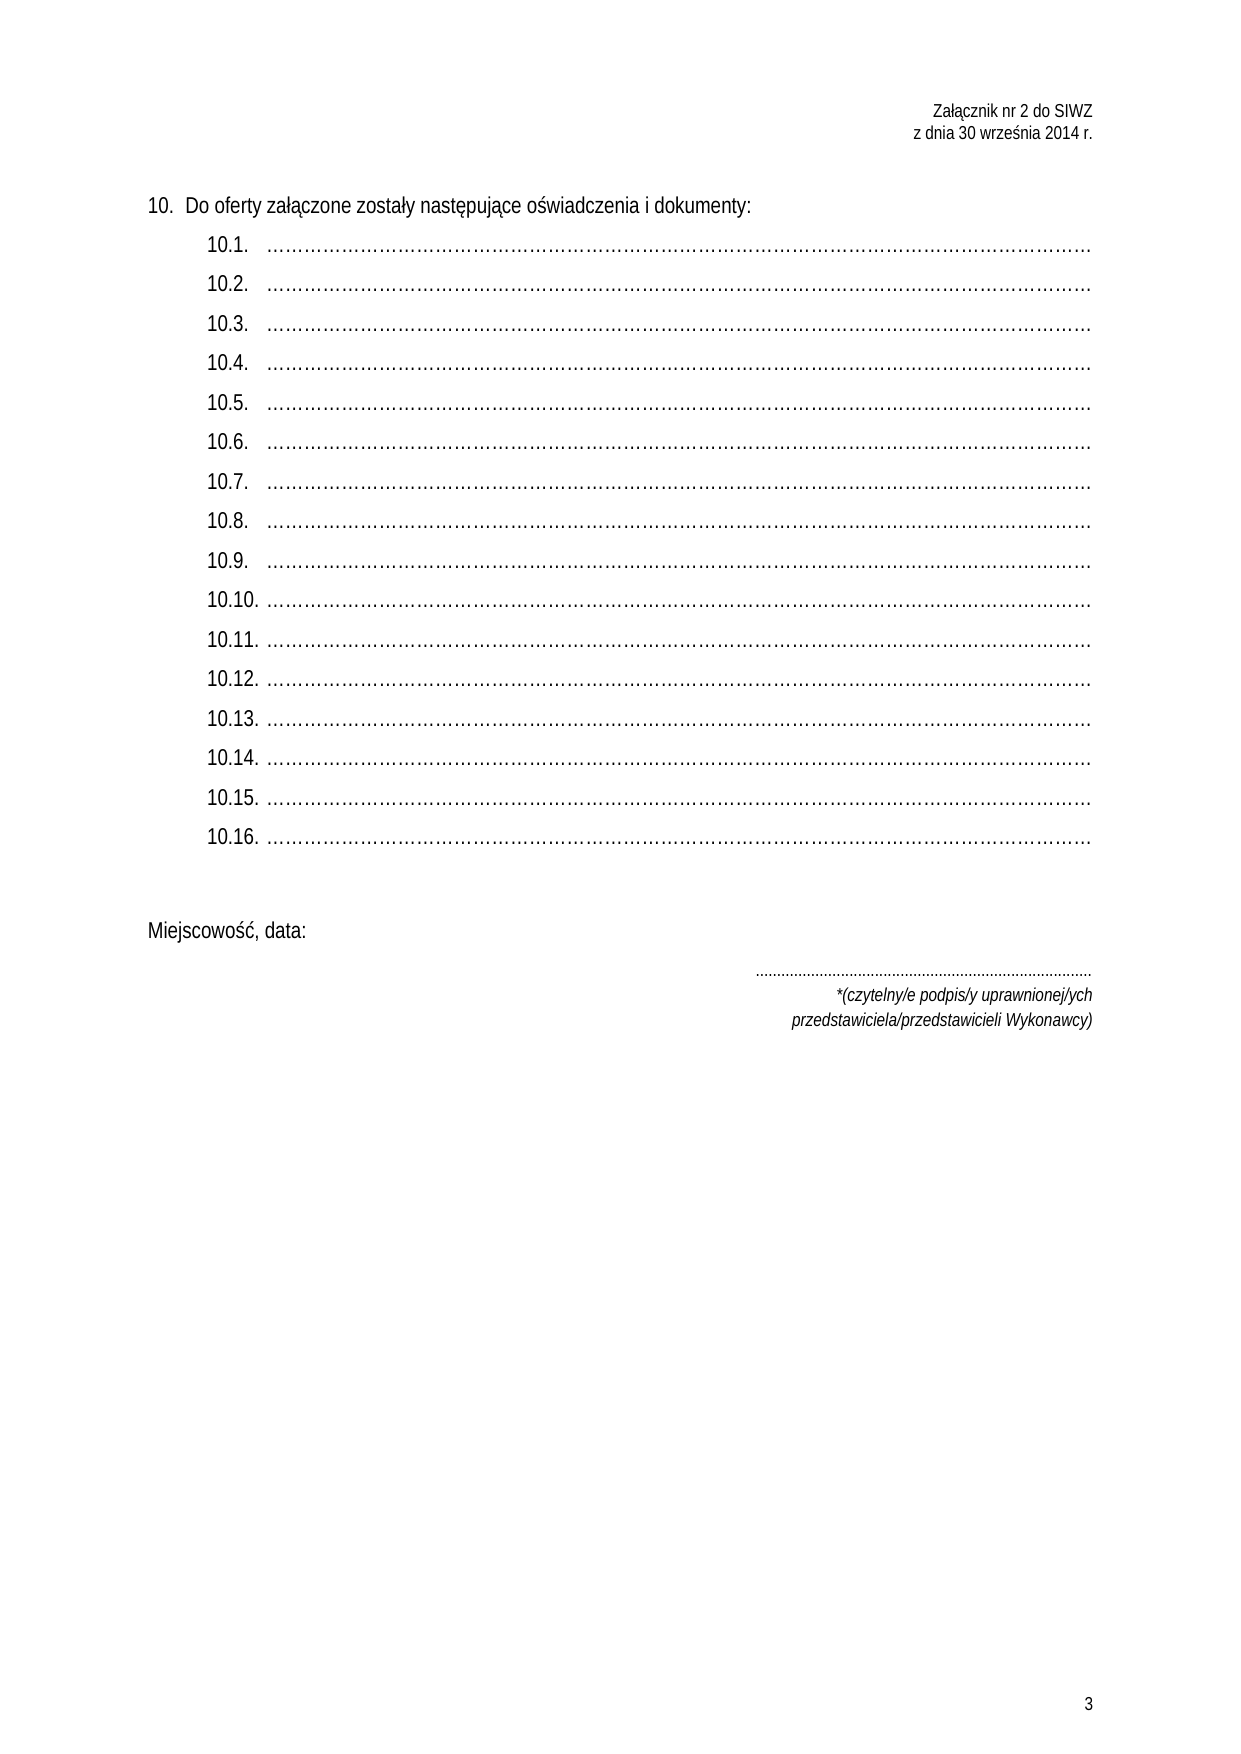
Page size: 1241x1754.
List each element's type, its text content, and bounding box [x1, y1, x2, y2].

list …………………………………………………………………………………………………………………… [207, 270, 1093, 297]
list …………………………………………………………………………………………………………………… [207, 586, 1093, 612]
list …………………………………………………………………………………………………………………… [207, 783, 1093, 810]
list …………………………………………………………………………………………………………………… [207, 310, 1093, 336]
list …………………………………………………………………………………………………………………… [207, 547, 1093, 573]
list …………………………………………………………………………………………………………………… [207, 349, 1093, 376]
text ............................................................................... [148, 959, 1093, 981]
list Do oferty załączone zostały następujące oświadczenia i dokumenty: [148, 192, 1093, 218]
list …………………………………………………………………………………………………………………… [207, 665, 1093, 691]
list …………………………………………………………………………………………………………………… [207, 823, 1093, 849]
list …………………………………………………………………………………………………………………… [207, 389, 1093, 415]
list …………………………………………………………………………………………………………………… [207, 507, 1093, 533]
list …………………………………………………………………………………………………………………… [207, 231, 1093, 257]
text przedstawiciela/przedstawicieli Wykonawcy) [177, 1009, 1093, 1031]
list …………………………………………………………………………………………………………………… [207, 744, 1093, 770]
list …………………………………………………………………………………………………………………… [207, 468, 1093, 494]
text Miejscowość, data: [148, 917, 1137, 943]
list …………………………………………………………………………………………………………………… [207, 626, 1093, 652]
list …………………………………………………………………………………………………………………… [207, 704, 1093, 731]
text *(czytelny/e podpis/y uprawnionej/ych [148, 984, 1093, 1006]
list …………………………………………………………………………………………………………………… [207, 428, 1093, 454]
